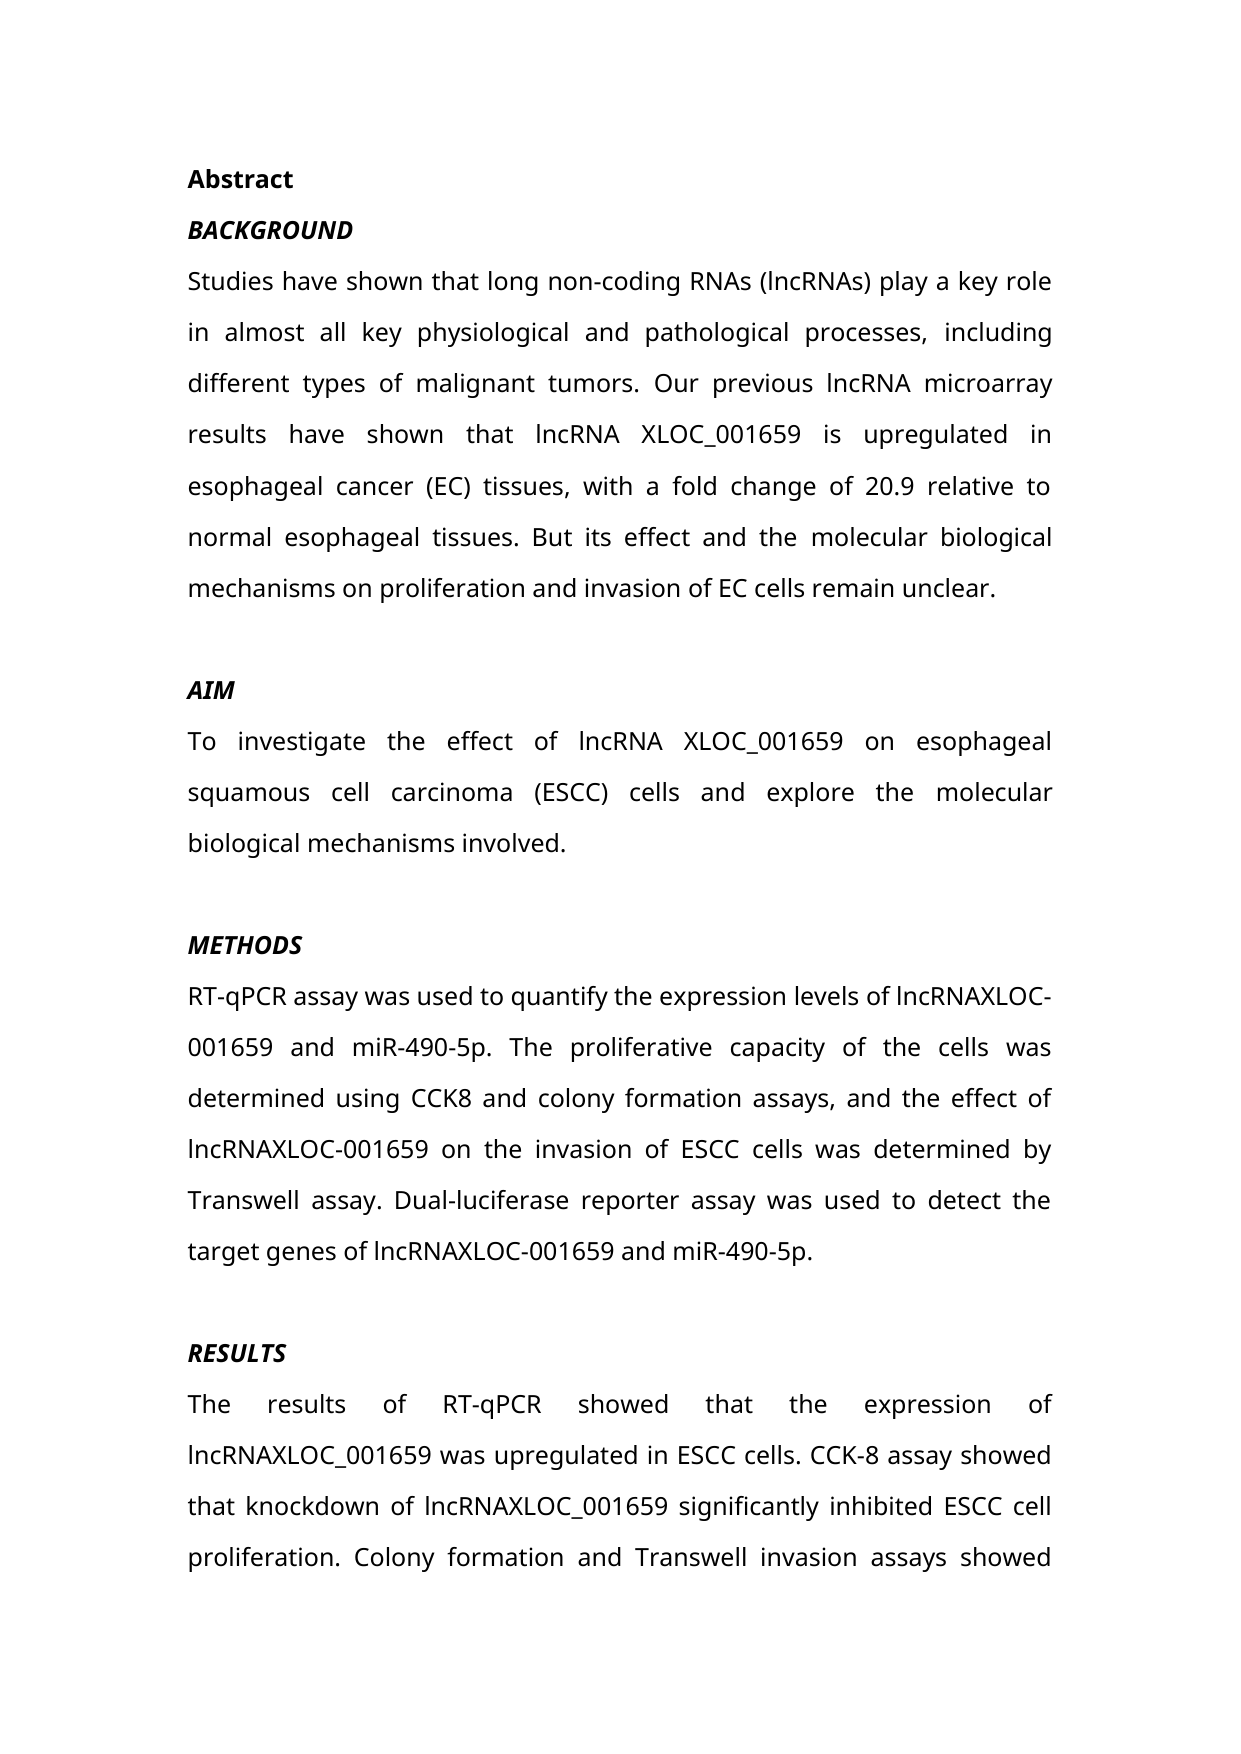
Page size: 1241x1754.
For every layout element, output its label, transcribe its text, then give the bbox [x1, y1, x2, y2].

text RT-qPCR assay was used to quantify the expression levels of lncRNAXLOC-001659 and miR-490-5p. The proliferative capacity of the cells was determined using CCK8 and colony formation assays, and the effect of lncRNAXLOC-001659 on the invasion of ESCC cells was determined by Transwell assay. Dual-luciferase reporter assay was used to detect the target genes of lncRNAXLOC-001659 and miR-490-5p. [187, 979, 1053, 1268]
text Abstract [187, 162, 1053, 196]
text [187, 1387, 1053, 1574]
text Studies have shown that long non-coding RNAs (lncRNAs) play a key role in almost all key physiological and pathological processes, including different types of malignant tumors. Our previous lncRNA microarray results have shown that lncRNA XLOC_001659 is upregulated in esophageal cancer (EC) tissues, with a fold change of 20.9 relative to normal esophageal tissues. But its effect and the molecular biological mechanisms on proliferation and invasion of EC cells remain unclear. [187, 264, 1053, 604]
text To investigate the effect of lncRNA XLOC_001659 on esophageal squamous cell carcinoma (ESCC) cells and explore the molecular biological mechanisms involved. [187, 723, 1053, 859]
text BACKGROUND [187, 213, 1053, 247]
text RESULTS [187, 1336, 1053, 1370]
text AIM [187, 672, 1053, 706]
text METHODS [187, 928, 1053, 962]
